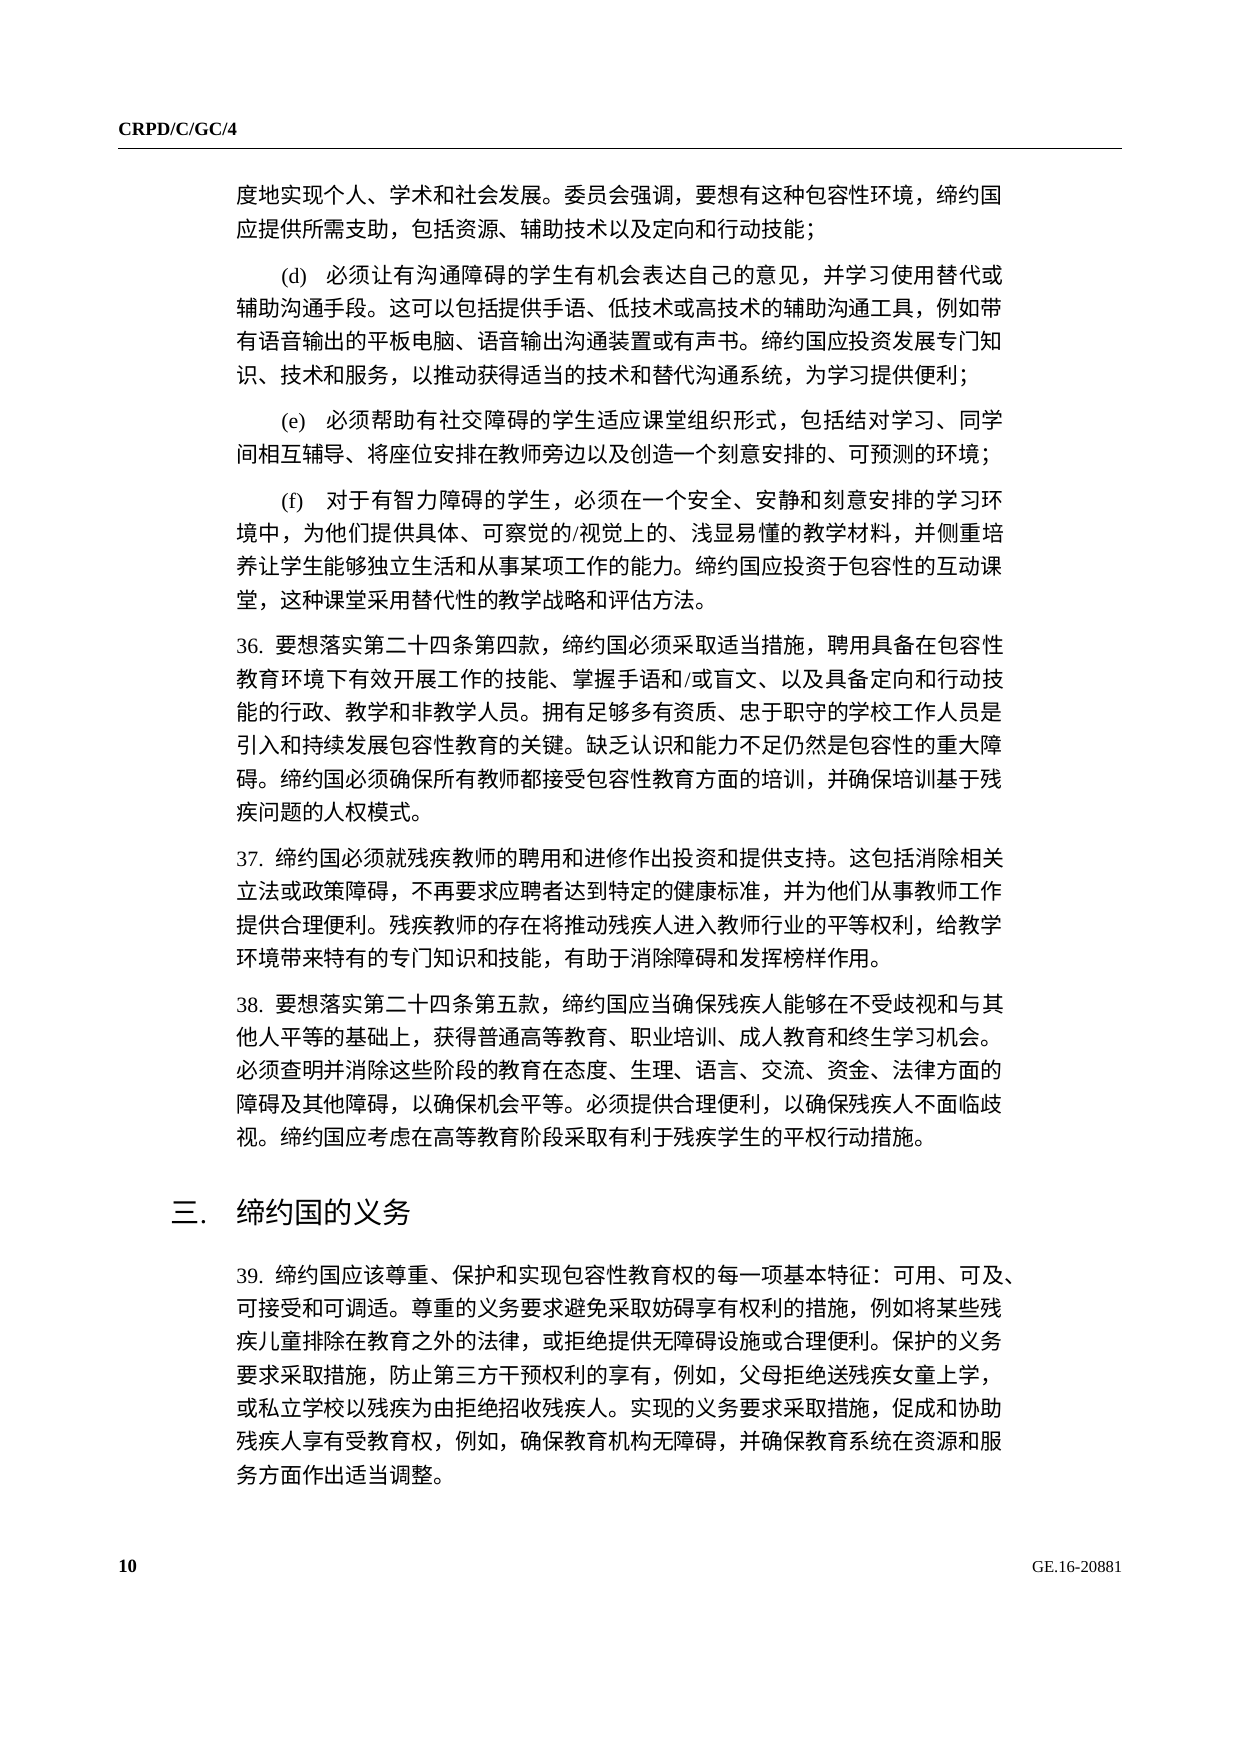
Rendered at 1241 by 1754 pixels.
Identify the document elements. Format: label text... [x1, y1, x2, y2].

text 39. 缔约国应该尊重、保护和实现包容性教育权的每一项基本特征：可用、可及、可接受和可调适。尊重的义务要求避免采取妨碍享有权利的措施，例如将某些残疾儿童排除在教育之外的法律，或拒绝提供无障碍设施或合理便利。保护的义务要求采取措施，防止第三方干预权利的享有，例如，父母拒绝送残疾女童上学，或私立学校以残疾为由拒绝招收残疾人。实现的义务要求采取措施，促成和协助残疾人享有受教育权，例如，确保教育机构无障碍，并确保教育系统在资源和服务方面作出适当调整。 [236, 1256, 1004, 1490]
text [236, 177, 1004, 244]
text (d) 必须让有沟通障碍的学生有机会表达自己的意见，并学习使用替代或辅助沟通手段。这可以包括提供手语、低技术或高技术的辅助沟通工具，例如带有语音输出的平板电脑、语音输出沟通装置或有声书。缔约国应投资发展专门知识、技术和服务，以推动获得适当的技术和替代沟通系统，为学习提供便利； [236, 256, 1004, 390]
text 37. 缔约国必须就残疾教师的聘用和进修作出投资和提供支持。这包括消除相关立法或政策障碍，不再要求应聘者达到特定的健康标准，并为他们从事教师工作提供合理便利。残疾教师的存在将推动残疾人进入教师行业的平等权利，给教学环境带来特有的专门知识和技能，有助于消除障碍和发挥榜样作用。 [236, 840, 1004, 973]
text (e) 必须帮助有社交障碍的学生适应课堂组织形式，包括结对学习、同学间相互辅导、将座位安排在教师旁边以及创造一个刻意安排的、可预测的环境； [236, 402, 1004, 469]
text (f) 对于有智力障碍的学生，必须在一个安全、安静和刻意安排的学习环境中，为他们提供具体、可察觉的/视觉上的、浅显易懂的教学材料，并侧重培养让学生能够独立生活和从事某项工作的能力。缔约国应投资于包容性的互动课堂，这种课堂采用替代性的教学战略和评估方法。 [236, 481, 1004, 615]
text 36. 要想落实第二十四条第四款，缔约国必须采取适当措施，聘用具备在包容性教育环境下有效开展工作的技能、掌握手语和/或盲文、以及具备定向和行动技能的行政、教学和非教学人员。拥有足够多有资质、忠于职守的学校工作人员是引入和持续发展包容性教育的关键。缺乏认识和能力不足仍然是包容性的重大障碍。缔约国必须确保所有教师都接受包容性教育方面的培训，并确保培训基于残疾问题的人权模式。 [236, 627, 1004, 827]
text 三. 缔约国的义务 [118, 1190, 1004, 1231]
text 38. 要想落实第二十四条第五款，缔约国应当确保残疾人能够在不受歧视和与其他人平等的基础上，获得普通高等教育、职业培训、成人教育和终生学习机会。必须查明并消除这些阶段的教育在态度、生理、语言、交流、资金、法律方面的障碍及其他障碍，以确保机会平等。必须提供合理便利，以确保残疾人不面临歧视。缔约国应考虑在高等教育阶段采取有利于残疾学生的平权行动措施。 [236, 986, 1004, 1152]
